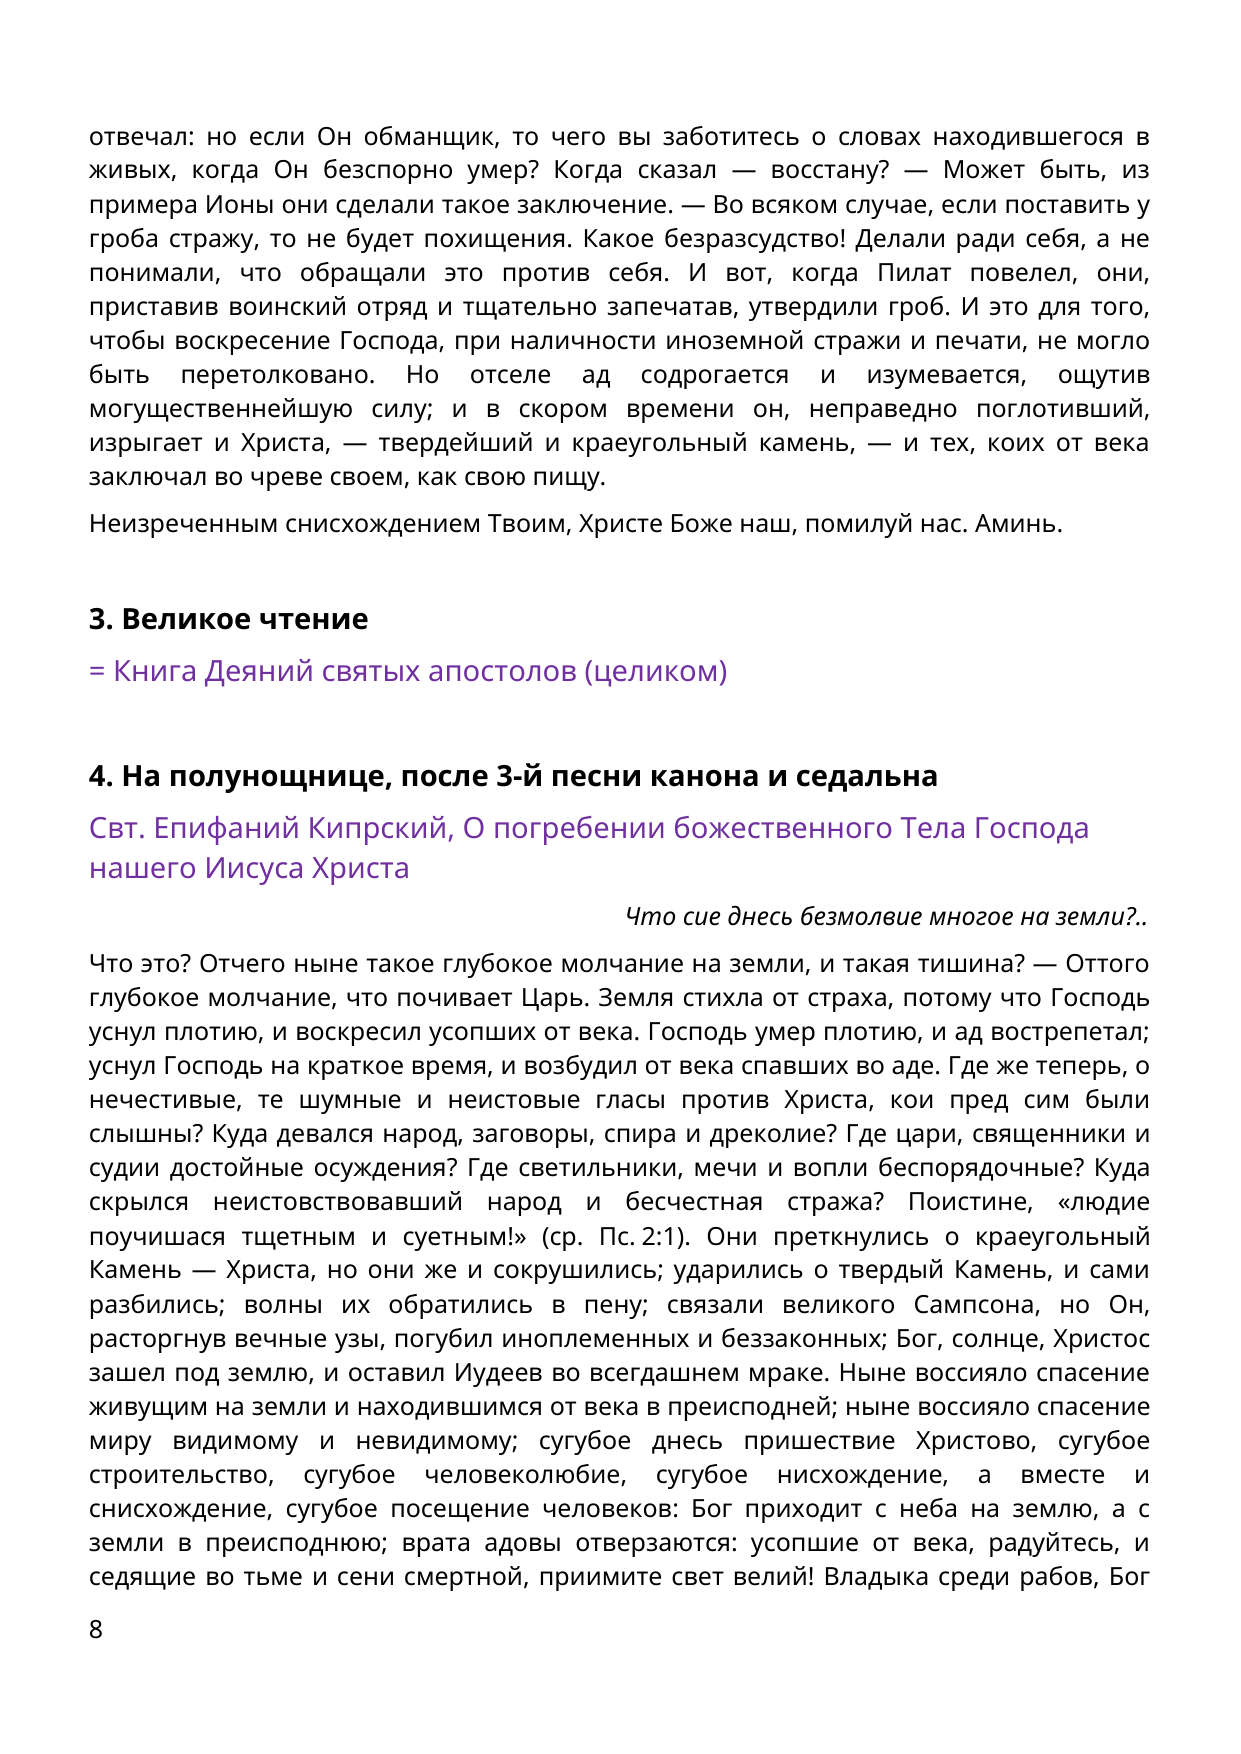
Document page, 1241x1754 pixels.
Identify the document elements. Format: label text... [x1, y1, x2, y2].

text 4. На полунощнице, после 3-й песни канона и седальна [89, 755, 1152, 795]
text = Книга Деяний святых апостолов (целиком) [89, 651, 1152, 690]
text Свт. Епифаний Кипрский, О погребении божественного Тела Господа нашего Иисуса Христа [89, 807, 1152, 887]
text 3. Великое чтение [89, 598, 1152, 638]
text Что сие днесь безмолвие многое на земли?.. [89, 899, 1152, 933]
text Неизреченным снисхождением Твоим, Христе Боже наш, помилуй нас. Аминь. [89, 505, 1152, 539]
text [89, 118, 1152, 493]
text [89, 946, 1152, 1593]
